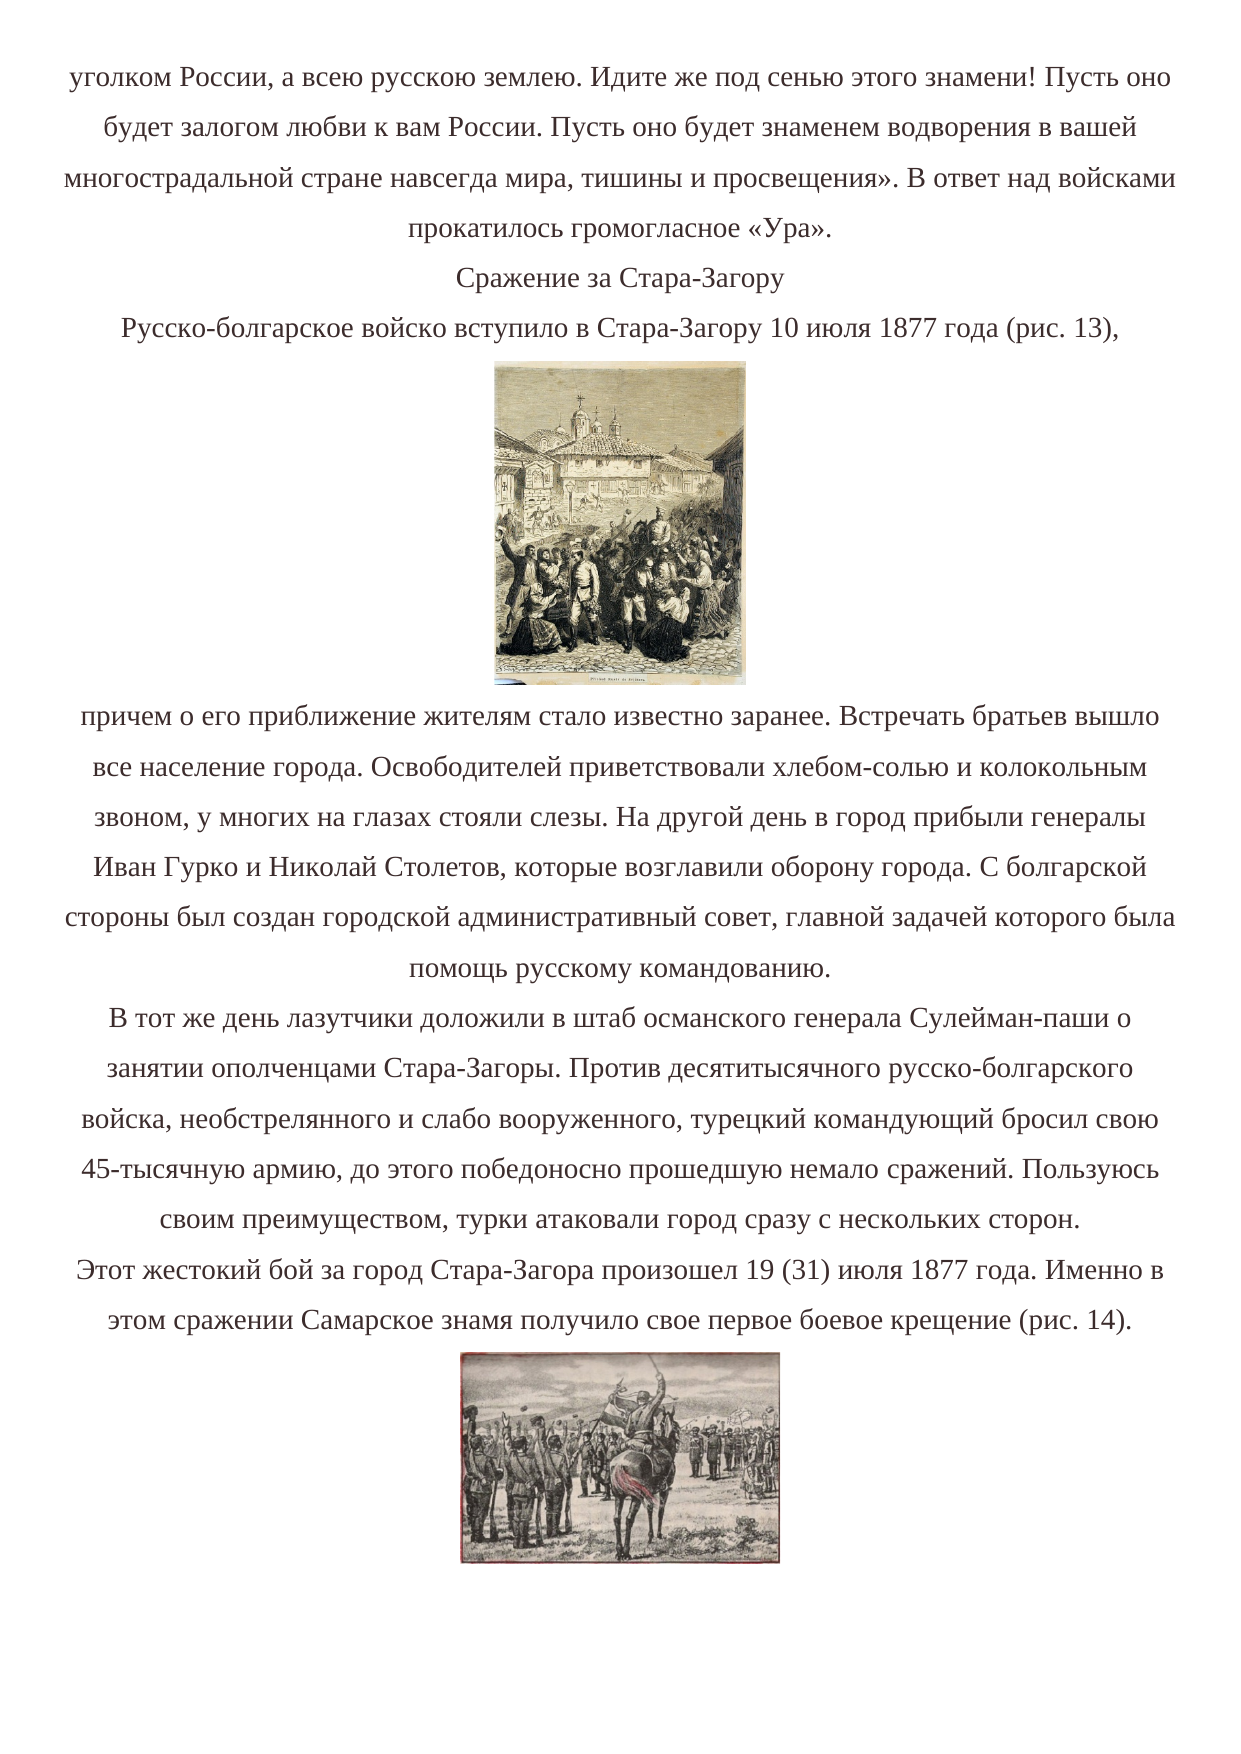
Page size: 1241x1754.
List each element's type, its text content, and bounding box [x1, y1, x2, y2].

text Русско-болгарское войско вступило в Стара-Загору 10 июля 1877 года (рис. 13), [59, 311, 1181, 344]
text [59, 59, 1181, 243]
text Этот жестокий бой за город Стара-Загора произошел 19 (31) июля 1877 года. Именно в этом сражении Самарское знамя получило свое первое боевое крещение (рис. 14). [59, 1252, 1181, 1336]
text Сражение за Стара-Загору [59, 260, 1181, 294]
text причем о его приближение жителям стало известно заранее. Встречать братьев вышло все население города. Освободителей приветствовали хлебом-солью и колокольным звоном, у многих на глазах стояли слезы. На другой день в город прибыли генералы Иван Гурко и Николай Столетов, которые возглавили оборону города. С болгарской стороны был создан городской административный совет, главной задачей которого была помощь русскому командованию. [59, 698, 1181, 983]
text В тот же день лазутчики доложили в штаб османского генерала Сулейман-паши о занятии ополченцами Стара-Загоры. Против десятитысячного русско-болгарского войска, необстрелянного и слабо вооруженного, турецкий командующий бросил свою 45-тысячную армию, до этого победоносно прошедшую немало сражений. Пользуюсь своим преимуществом, турки атаковали город сразу с нескольких сторон. [59, 1000, 1181, 1235]
picture [494, 361, 746, 685]
picture [460, 1352, 781, 1564]
